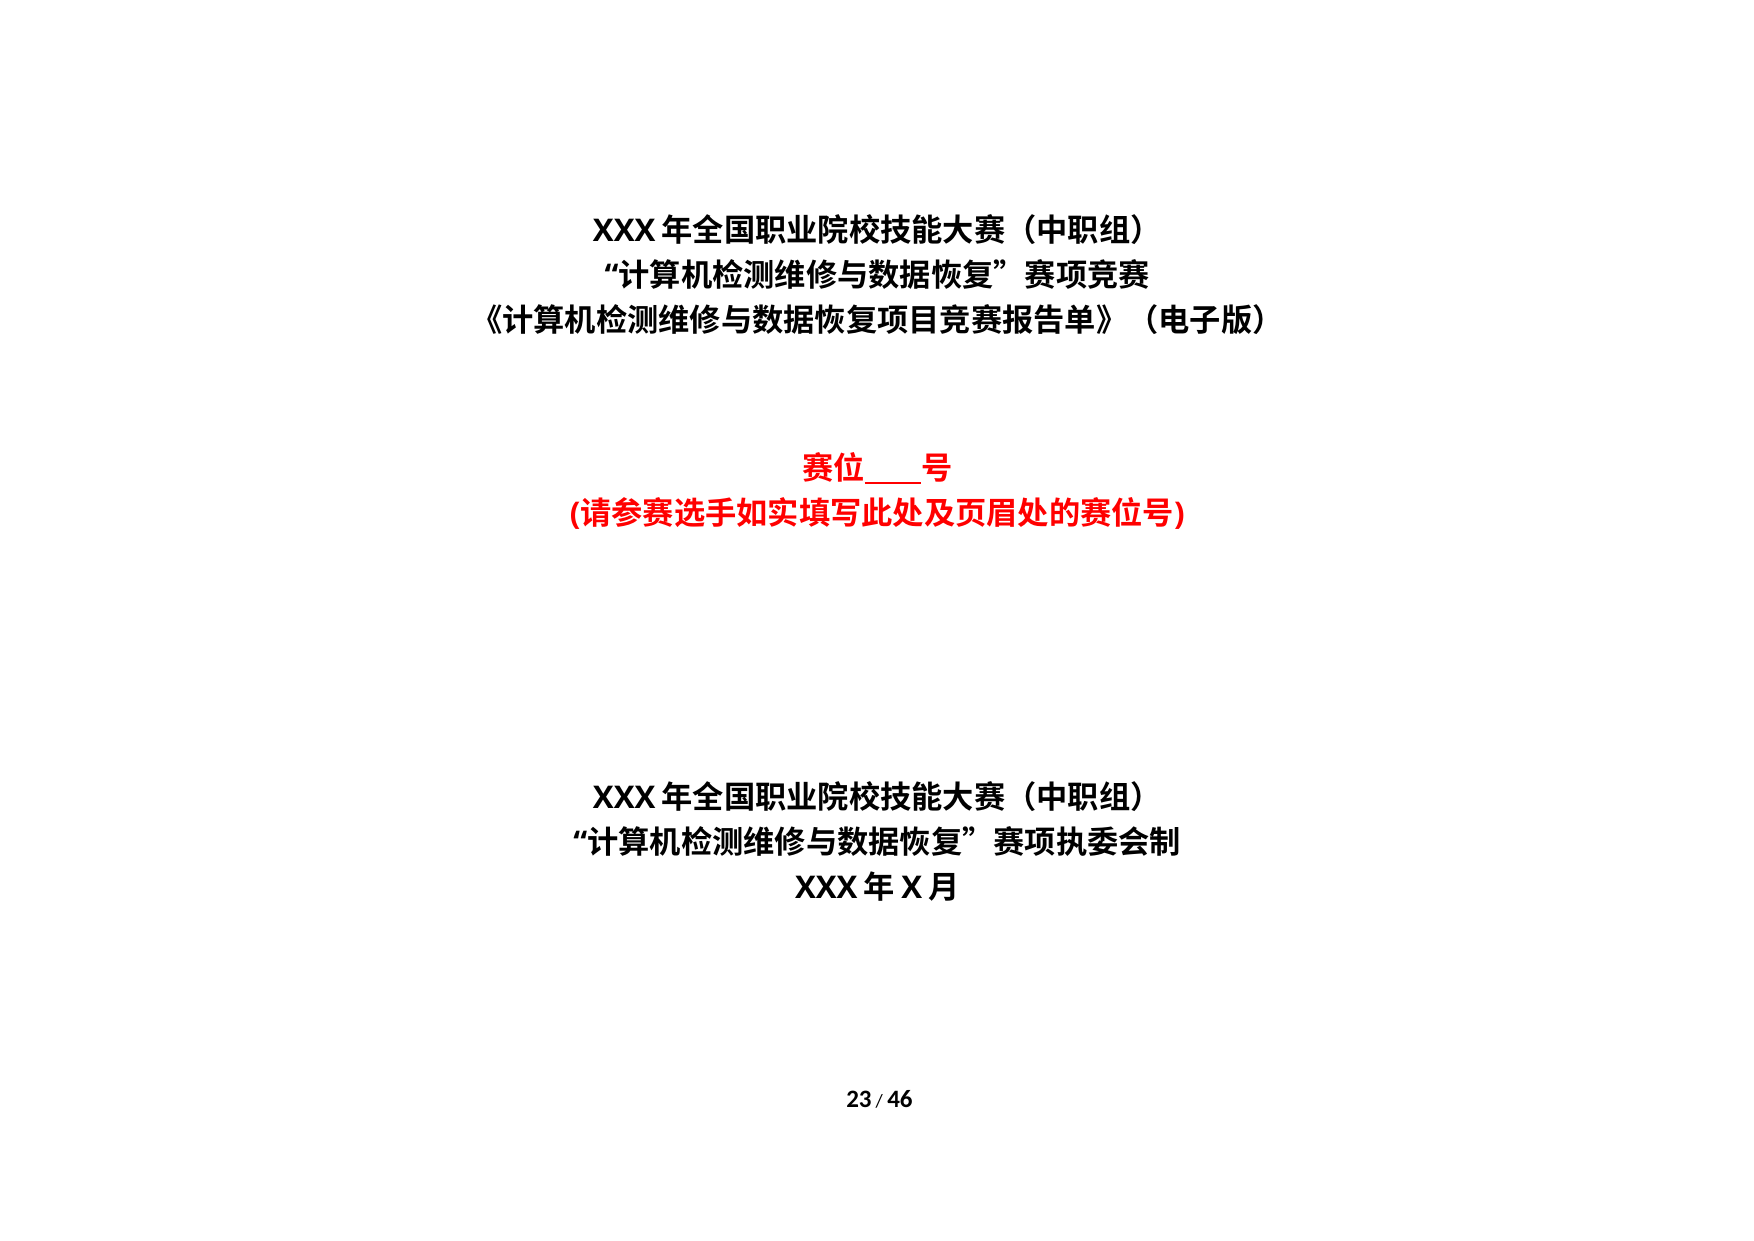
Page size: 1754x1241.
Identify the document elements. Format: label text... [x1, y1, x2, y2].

text 赛位 号 [150, 443, 1604, 488]
text “计算机检测维修与数据恢复”赛项执委会制 [150, 817, 1604, 863]
text (请参赛选手如实填写此处及页眉处的赛位号) [150, 488, 1604, 533]
text 《计算机检测维修与数据恢复项目竞赛报告单》（电子版） [150, 296, 1604, 341]
text XXX年X月 [150, 863, 1604, 908]
text XXX年全国职业院校技能大赛（中职组） [150, 772, 1604, 817]
text XXX年全国职业院校技能大赛（中职组） [150, 205, 1604, 250]
text “计算机检测维修与数据恢复”赛项竞赛 [150, 250, 1604, 296]
